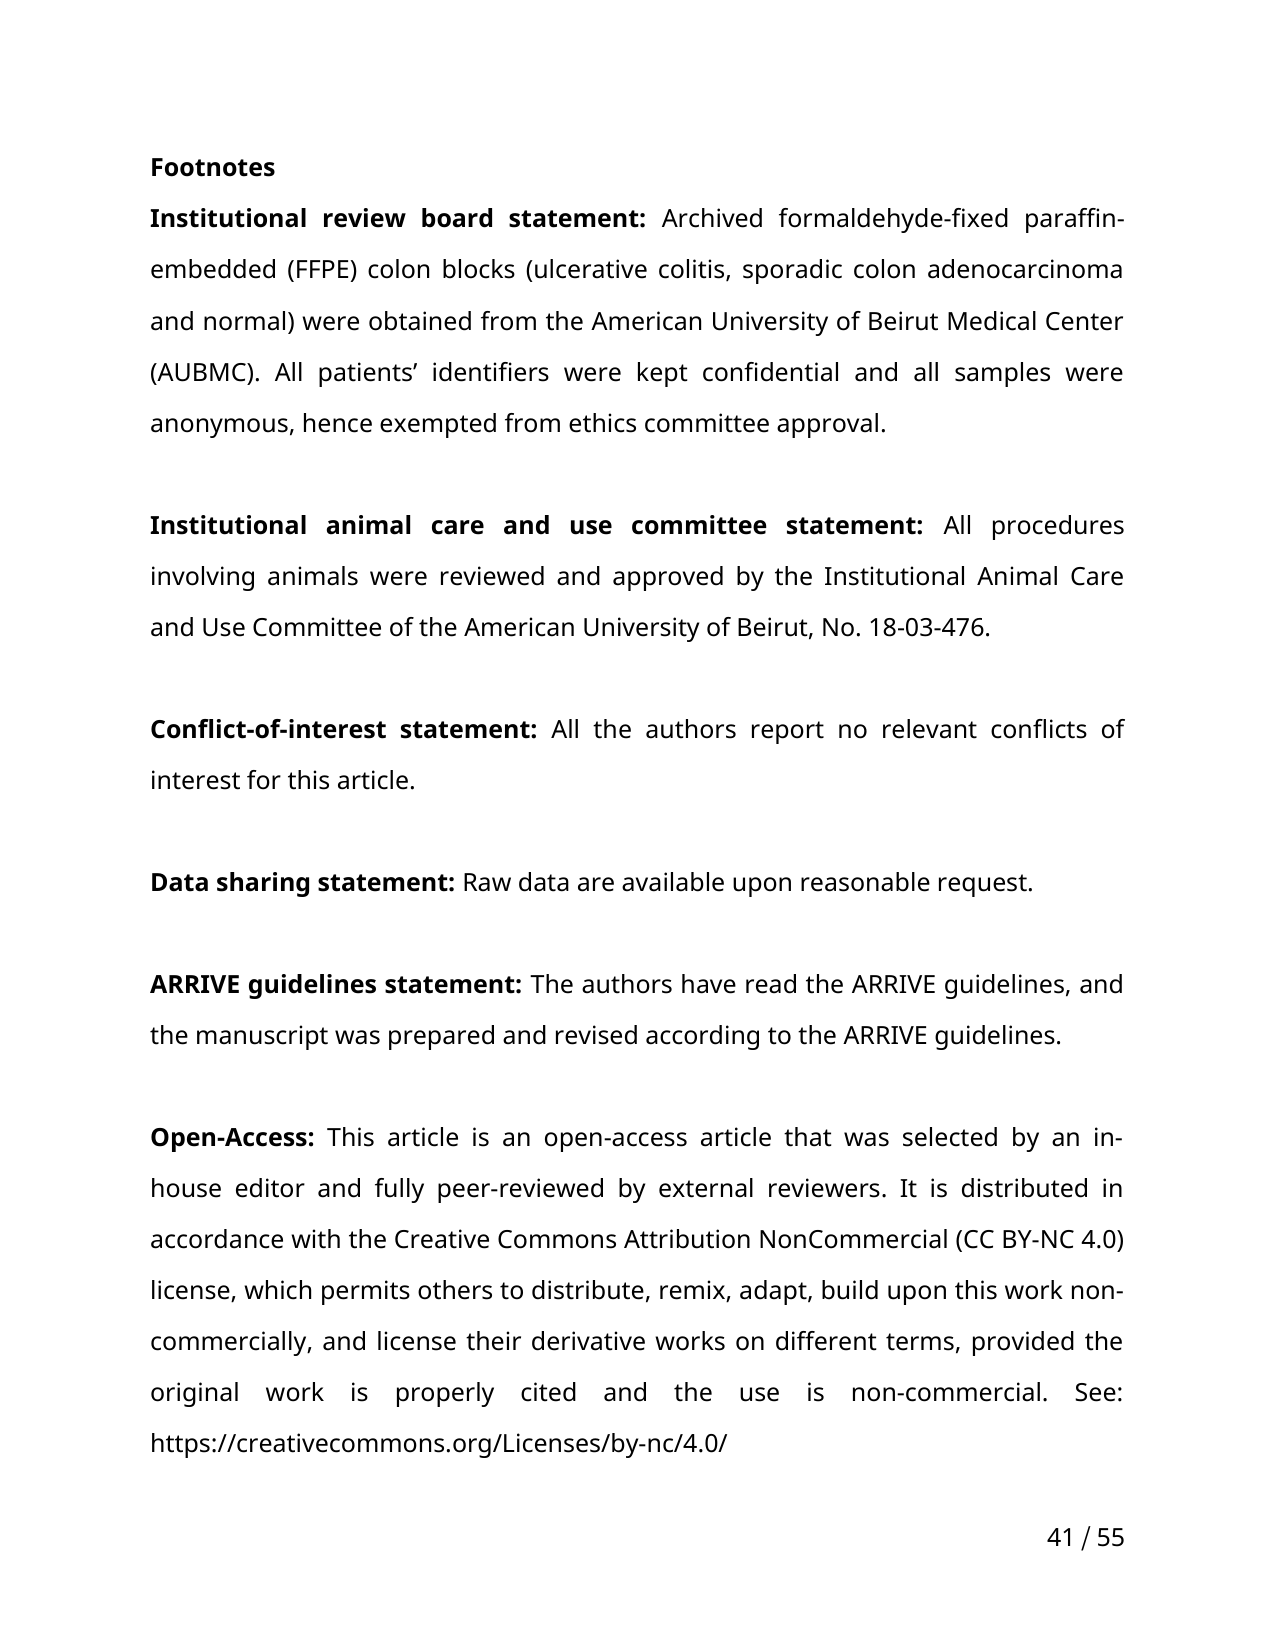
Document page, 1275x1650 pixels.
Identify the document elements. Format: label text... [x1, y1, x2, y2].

text Institutional review board statement: Archived formaldehyde-fixed paraffin-embedded (FFPE) colon blocks (ulcerative colitis, sporadic colon adenocarcinoma and normal) were obtained from the American University of Beirut Medical Center (AUBMC). All patients’ identifiers were kept confidential and all samples were anonymous, hence exempted from ethics committee approval. [150, 201, 1125, 439]
text Open-Access: This article is an open-access article that was selected by an in-house editor and fully peer-reviewed by external reviewers. It is distributed in accordance with the Creative Commons Attribution NonCommercial (CC BY-NC 4.0) license, which permits others to distribute, remix, adapt, build upon this work non-commercially, and license their derivative works on different terms, provided the original work is properly cited and the use is non-commercial. See: https://creativecommons.org/Licenses/by-nc/4.0/ [150, 1120, 1125, 1460]
text Conflict-of-interest statement: All the authors report no relevant conflicts of interest for this article. [150, 711, 1125, 797]
text Footnotes [150, 150, 1125, 184]
text ARRIVE guidelines statement: The authors have read the ARRIVE guidelines, and the manuscript was prepared and revised according to the ARRIVE guidelines. [150, 967, 1125, 1052]
text Data sharing statement: Raw data are available upon reasonable request. [150, 864, 1125, 899]
text Institutional animal care and use committee statement: All procedures involving animals were reviewed and approved by the Institutional Animal Care and Use Committee of the American University of Beirut, No. 18-03-476. [150, 507, 1125, 643]
